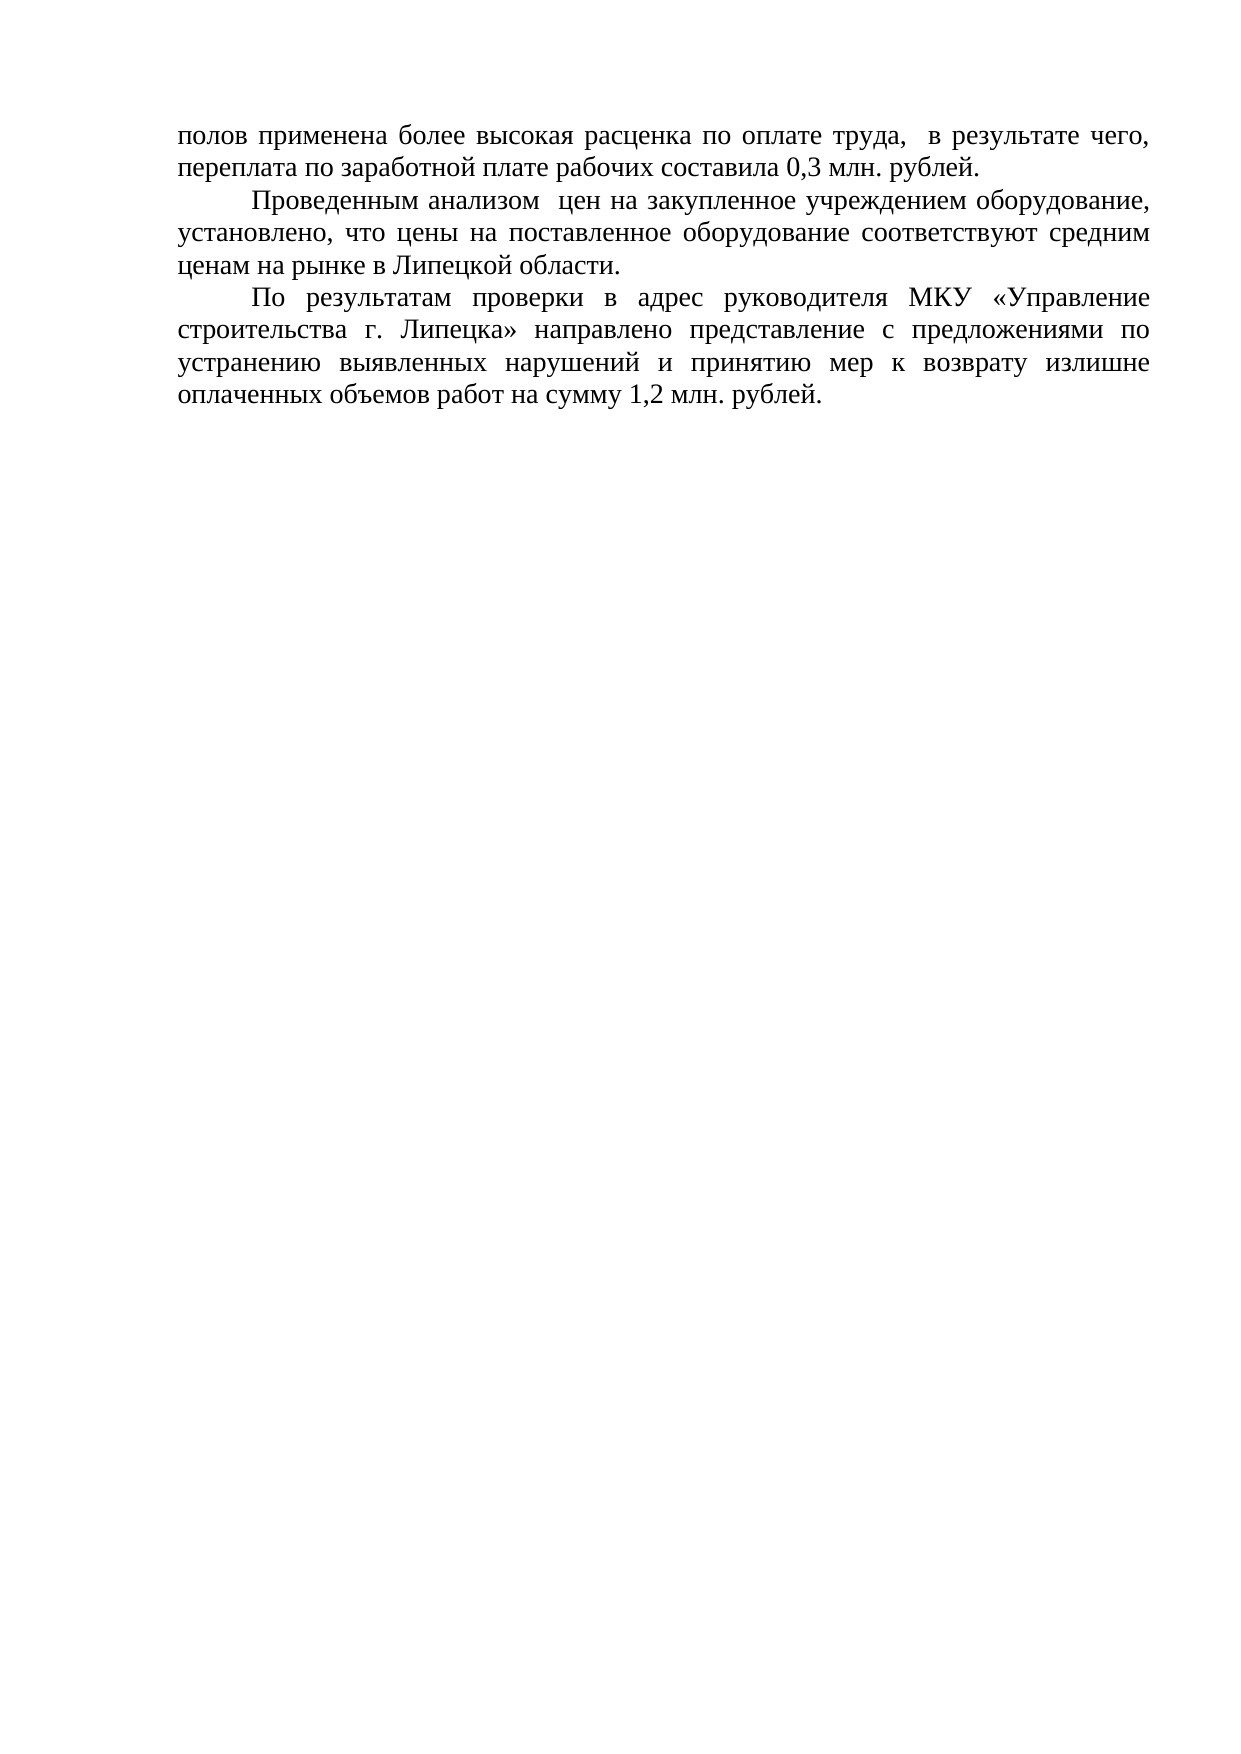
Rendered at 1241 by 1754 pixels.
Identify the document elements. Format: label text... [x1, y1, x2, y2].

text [177, 118, 1152, 183]
text Проведенным анализом цен на закупленное учреждением оборудование, установлено, что цены на поставленное оборудование соответствуют средним ценам на рынке в Липецкой области. [177, 183, 1152, 280]
text По результатам проверки в адрес руководителя МКУ «Управление строительства г. Липецка» направлено представление с предложениями по устранению выявленных нарушений и принятию мер к возврату излишне оплаченных объемов работ на сумму 1,2 млн. рублей. [177, 280, 1152, 410]
